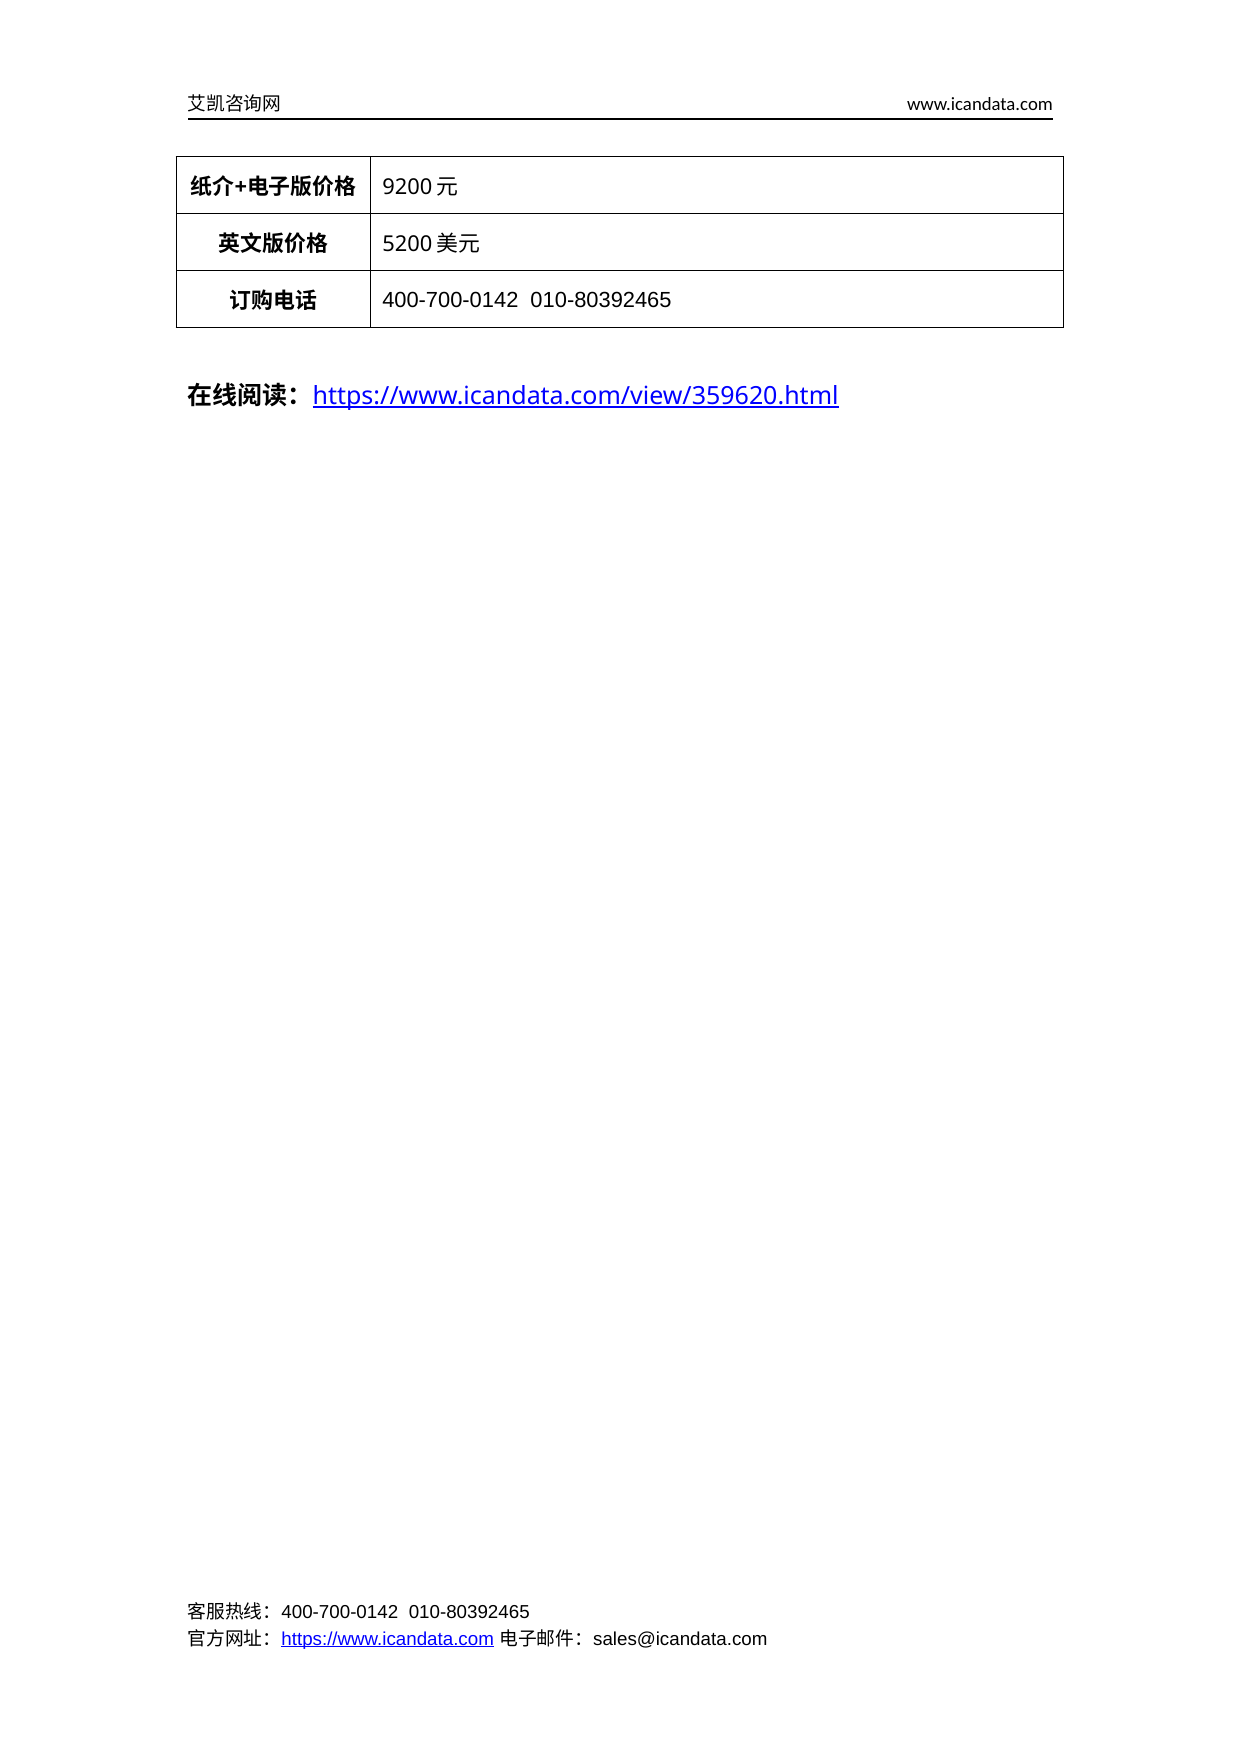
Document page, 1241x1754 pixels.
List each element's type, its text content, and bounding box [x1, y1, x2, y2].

text 在线阅读：https://www.icandata.com/view/359620.html [187, 361, 1053, 426]
table_cell 纸介+电子版价格 [177, 157, 370, 213]
table_cell 400-700-0142 010-80392465 [371, 271, 1063, 327]
table_cell 5200美元 [371, 214, 1063, 270]
table_cell 订购电话 [177, 271, 370, 327]
table_cell 9200元 [371, 157, 1063, 213]
table_cell 英文版价格 [177, 214, 370, 270]
